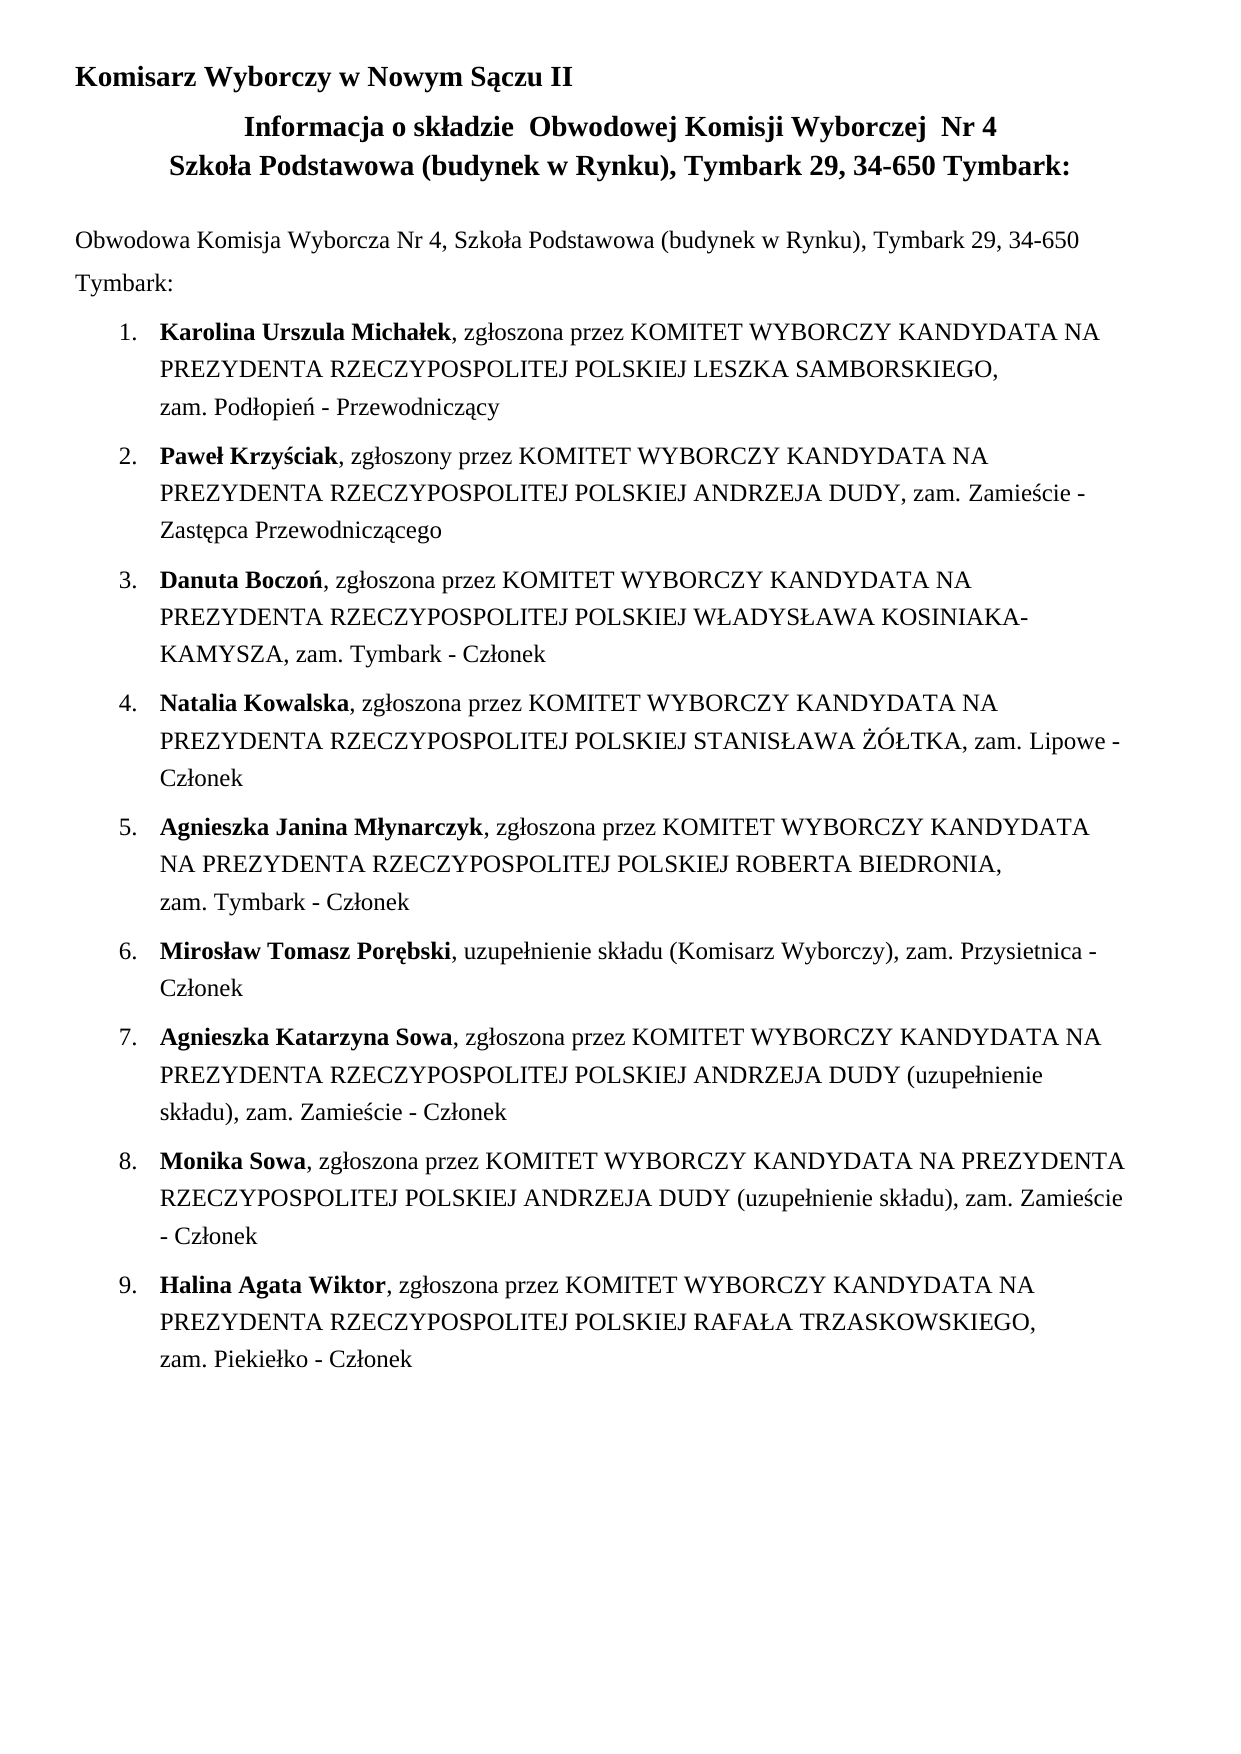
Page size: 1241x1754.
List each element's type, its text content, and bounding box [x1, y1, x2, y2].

table_cell 7. [75, 1016, 148, 1140]
table_header Karolina Urszula Michałek, zgłoszona przez KOMITET WYBORCZY KANDYDATA NA PREZYDENTA RZECZYPOSPOLITEJ POLSKIEJ LESZKA SAMBORSKIEGO, zam. Podłopień - Przewodniczący [148, 311, 1138, 435]
text Informacja o składzie Obwodowej Komisji Wyborczej Nr 4 [75, 109, 1165, 143]
table_cell 3. [75, 559, 148, 682]
table_cell Agnieszka Katarzyna Sowa, zgłoszona przez KOMITET WYBORCZY KANDYDATA NA PREZYDENTA RZECZYPOSPOLITEJ POLSKIEJ ANDRZEJA DUDY (uzupełnienie składu), zam. Zamieście - Członek [148, 1016, 1138, 1140]
table_cell Monika Sowa, zgłoszona przez KOMITET WYBORCZY KANDYDATA NA PREZYDENTA RZECZYPOSPOLITEJ POLSKIEJ ANDRZEJA DUDY (uzupełnienie składu), zam. Zamieście - Członek [148, 1140, 1138, 1264]
text Komisarz Wyborczy w Nowym Sączu II [75, 59, 1165, 93]
table_cell Agnieszka Janina Młynarczyk, zgłoszona przez KOMITET WYBORCZY KANDYDATA NA PREZYDENTA RZECZYPOSPOLITEJ POLSKIEJ ROBERTA BIEDRONIA, zam. Tymbark - Członek [148, 806, 1138, 930]
table_cell 8. [75, 1140, 148, 1264]
text Szkoła Podstawowa (budynek w Rynku), Tymbark 29, 34-650 Tymbark: [75, 148, 1165, 181]
table_cell Paweł Krzyściak, zgłoszony przez KOMITET WYBORCZY KANDYDATA NA PREZYDENTA RZECZYPOSPOLITEJ POLSKIEJ ANDRZEJA DUDY, zam. Zamieście - Zastępca Przewodniczącego [148, 435, 1138, 559]
table_cell Mirosław Tomasz Porębski, uzupełnienie składu (Komisarz Wyborczy), zam. Przysietnica - Członek [148, 930, 1138, 1016]
text Obwodowa Komisja Wyborcza Nr 4, Szkoła Podstawowa (budynek w Rynku), Tymbark 29, 34-650 Tymbark: [75, 225, 1165, 297]
table_cell 2. [75, 435, 148, 559]
table_cell 9. [75, 1264, 148, 1388]
table_cell 6. [75, 930, 148, 1016]
table_header 1. [75, 311, 148, 435]
table_cell Halina Agata Wiktor, zgłoszona przez KOMITET WYBORCZY KANDYDATA NA PREZYDENTA RZECZYPOSPOLITEJ POLSKIEJ RAFAŁA TRZASKOWSKIEGO, zam. Piekiełko - Członek [148, 1264, 1138, 1388]
table_cell 4. [75, 683, 148, 806]
table_cell Danuta Boczoń, zgłoszona przez KOMITET WYBORCZY KANDYDATA NA PREZYDENTA RZECZYPOSPOLITEJ POLSKIEJ WŁADYSŁAWA KOSINIAKA-KAMYSZA, zam. Tymbark - Członek [148, 559, 1138, 682]
table_cell 5. [75, 806, 148, 930]
table_cell Natalia Kowalska, zgłoszona przez KOMITET WYBORCZY KANDYDATA NA PREZYDENTA RZECZYPOSPOLITEJ POLSKIEJ STANISŁAWA ŻÓŁTKA, zam. Lipowe - Członek [148, 683, 1138, 806]
